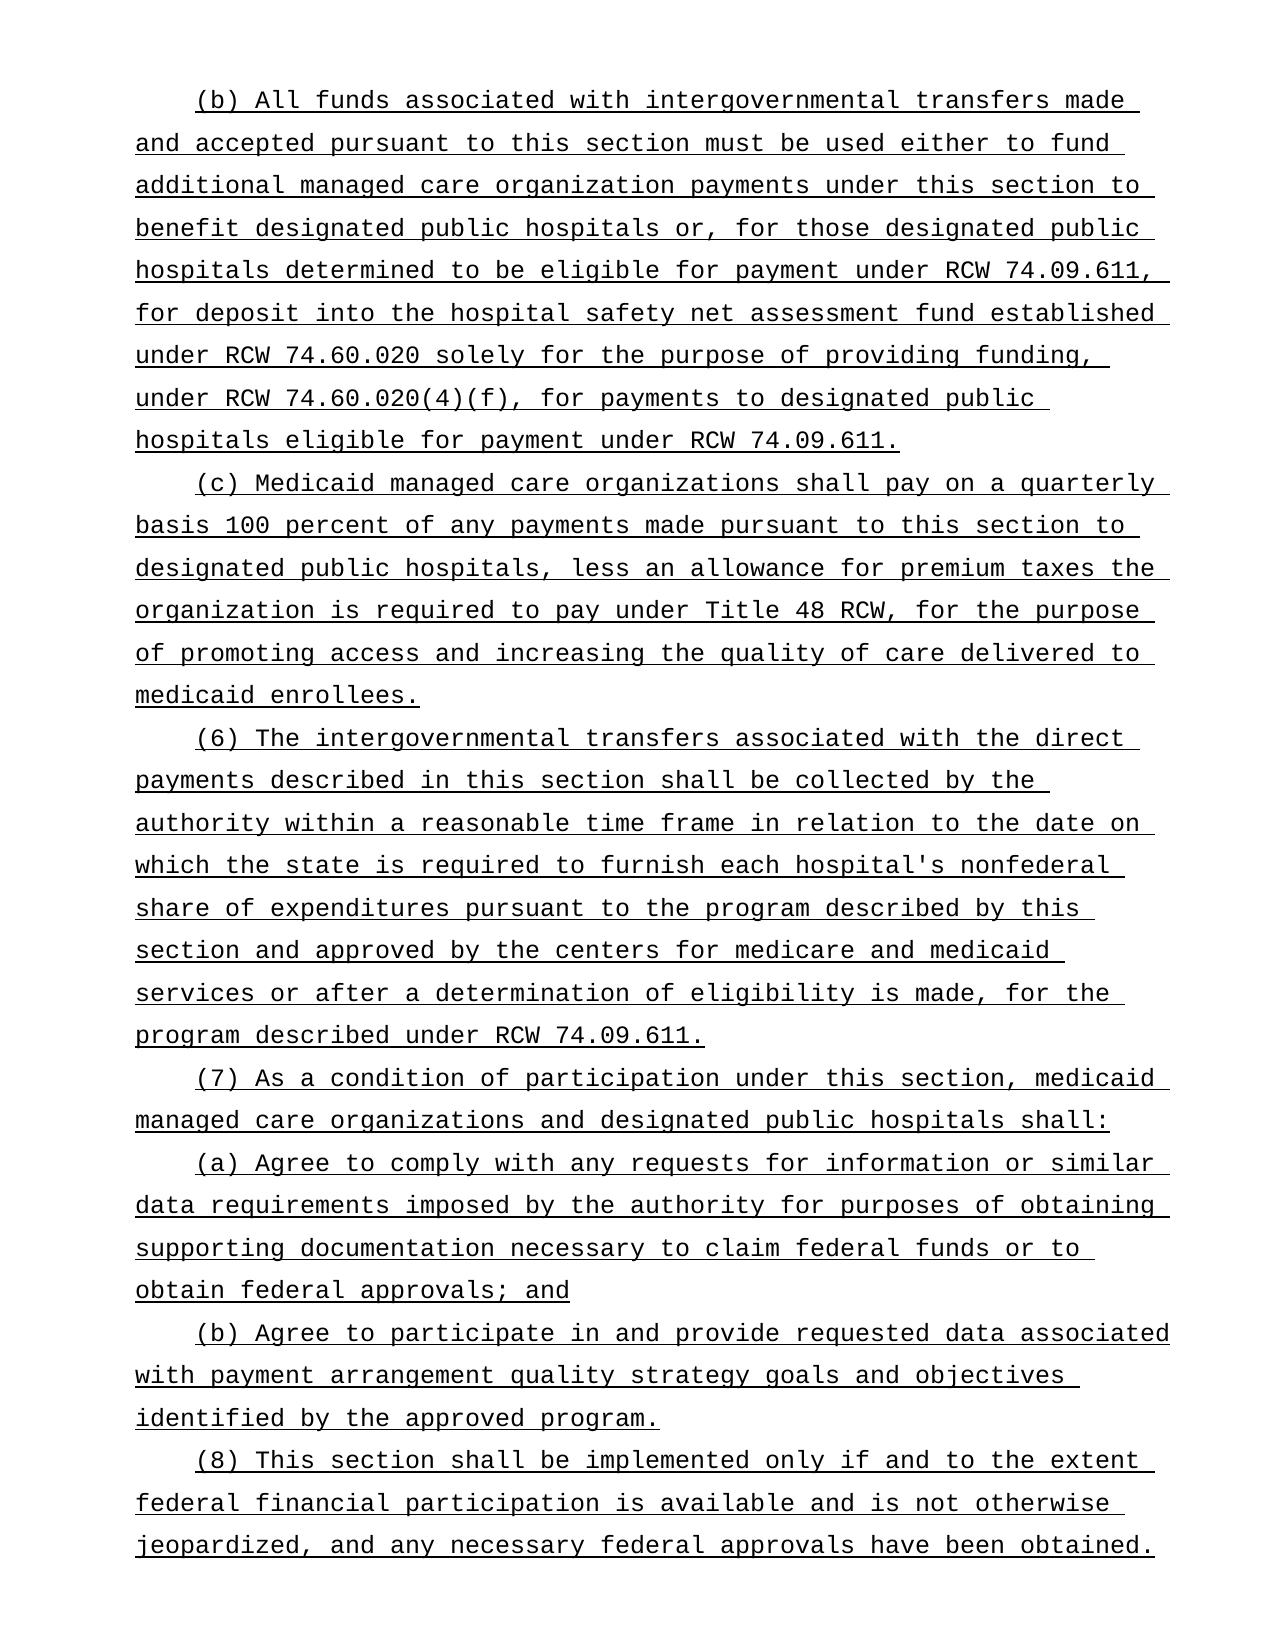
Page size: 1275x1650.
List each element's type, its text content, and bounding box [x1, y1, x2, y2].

text (b) Agree to participate in and provide requested data associated with payment arrangement quality strategy goals and objectives identified by the approved program. [135, 1307, 1170, 1435]
text (a) Agree to comply with any requests for information or similar data requirements imposed by the authority for purposes of obtaining supporting documentation necessary to claim federal funds or to obtain federal approvals; and [135, 1218, 1170, 1307]
text (c) Medicaid managed care organizations shall pay on a quarterly basis 100 percent of any payments made pursuant to this section to designated public hospitals, less an allowance for premium taxes the organization is required to pay under Title 48 RCW, for the purpose of promoting access and increasing the quality of care delivered to medicaid enrollees. [135, 457, 1170, 579]
text (b) All funds associated with intergovernmental transfers made and accepted pursuant to this section must be used either to fund additional managed care organization payments under this section to benefit designated public hospitals or, for those designated public hospitals determined to be eligible for payment under RCW 74.09.611, for deposit into the hospital safety net assessment fund established under RCW 74.60.020 solely for the purpose of providing funding, under RCW 74.60.020(4)(f), for payments to designated public hospitals eligible for payment under RCW 74.09.611. [135, 325, 1170, 457]
text (c) Medicaid managed care organizations shall pay on a quarterly basis 100 percent of any payments made pursuant to this section to designated public hospitals, less an allowance for premium taxes the organization is required to pay under Title 48 RCW, for the purpose of promoting access and increasing the quality of care delivered to medicaid enrollees. [135, 580, 1170, 712]
text (8) This section shall be implemented only if and to the extent federal financial participation is available and is not otherwise jeopardized, and any necessary federal approvals have been obtained. [135, 1435, 1170, 1562]
text (b) All funds associated with intergovernmental transfers made and accepted pursuant to this section must be used either to fund additional managed care organization payments under this section to benefit designated public hospitals or, for those designated public hospitals determined to be eligible for payment under RCW 74.09.611, for deposit into the hospital safety net assessment fund established under RCW 74.60.020 solely for the purpose of providing funding, under RCW 74.60.020(4)(f), for payments to designated public hospitals eligible for payment under RCW 74.09.611. [135, 75, 1170, 281]
text (7) As a condition of participation under this section, medicaid managed care organizations and designated public hospitals shall: [135, 1052, 1170, 1137]
text (a) Agree to comply with any requests for information or similar data requirements imposed by the authority for purposes of obtaining supporting documentation necessary to claim federal funds or to obtain federal approvals; and [135, 1137, 1170, 1216]
text (b) All funds associated with intergovernmental transfers made and accepted pursuant to this section must be used either to fund additional managed care organization payments under this section to benefit designated public hospitals or, for those designated public hospitals determined to be eligible for payment under RCW 74.09.611, for deposit into the hospital safety net assessment fund established under RCW 74.60.020 solely for the purpose of providing funding, under RCW 74.60.020(4)(f), for payments to designated public hospitals eligible for payment under RCW 74.09.611. [135, 283, 1170, 324]
text (6) The intergovernmental transfers associated with the direct payments described in this section shall be collected by the authority within a reasonable time frame in relation to the date on which the state is required to furnish each hospital's nonfederal share of expenditures pursuant to the program described by this section and approved by the centers for medicare and medicaid services or after a determination of eligibility is made, for the program described under RCW 74.09.611. [135, 712, 1170, 1052]
